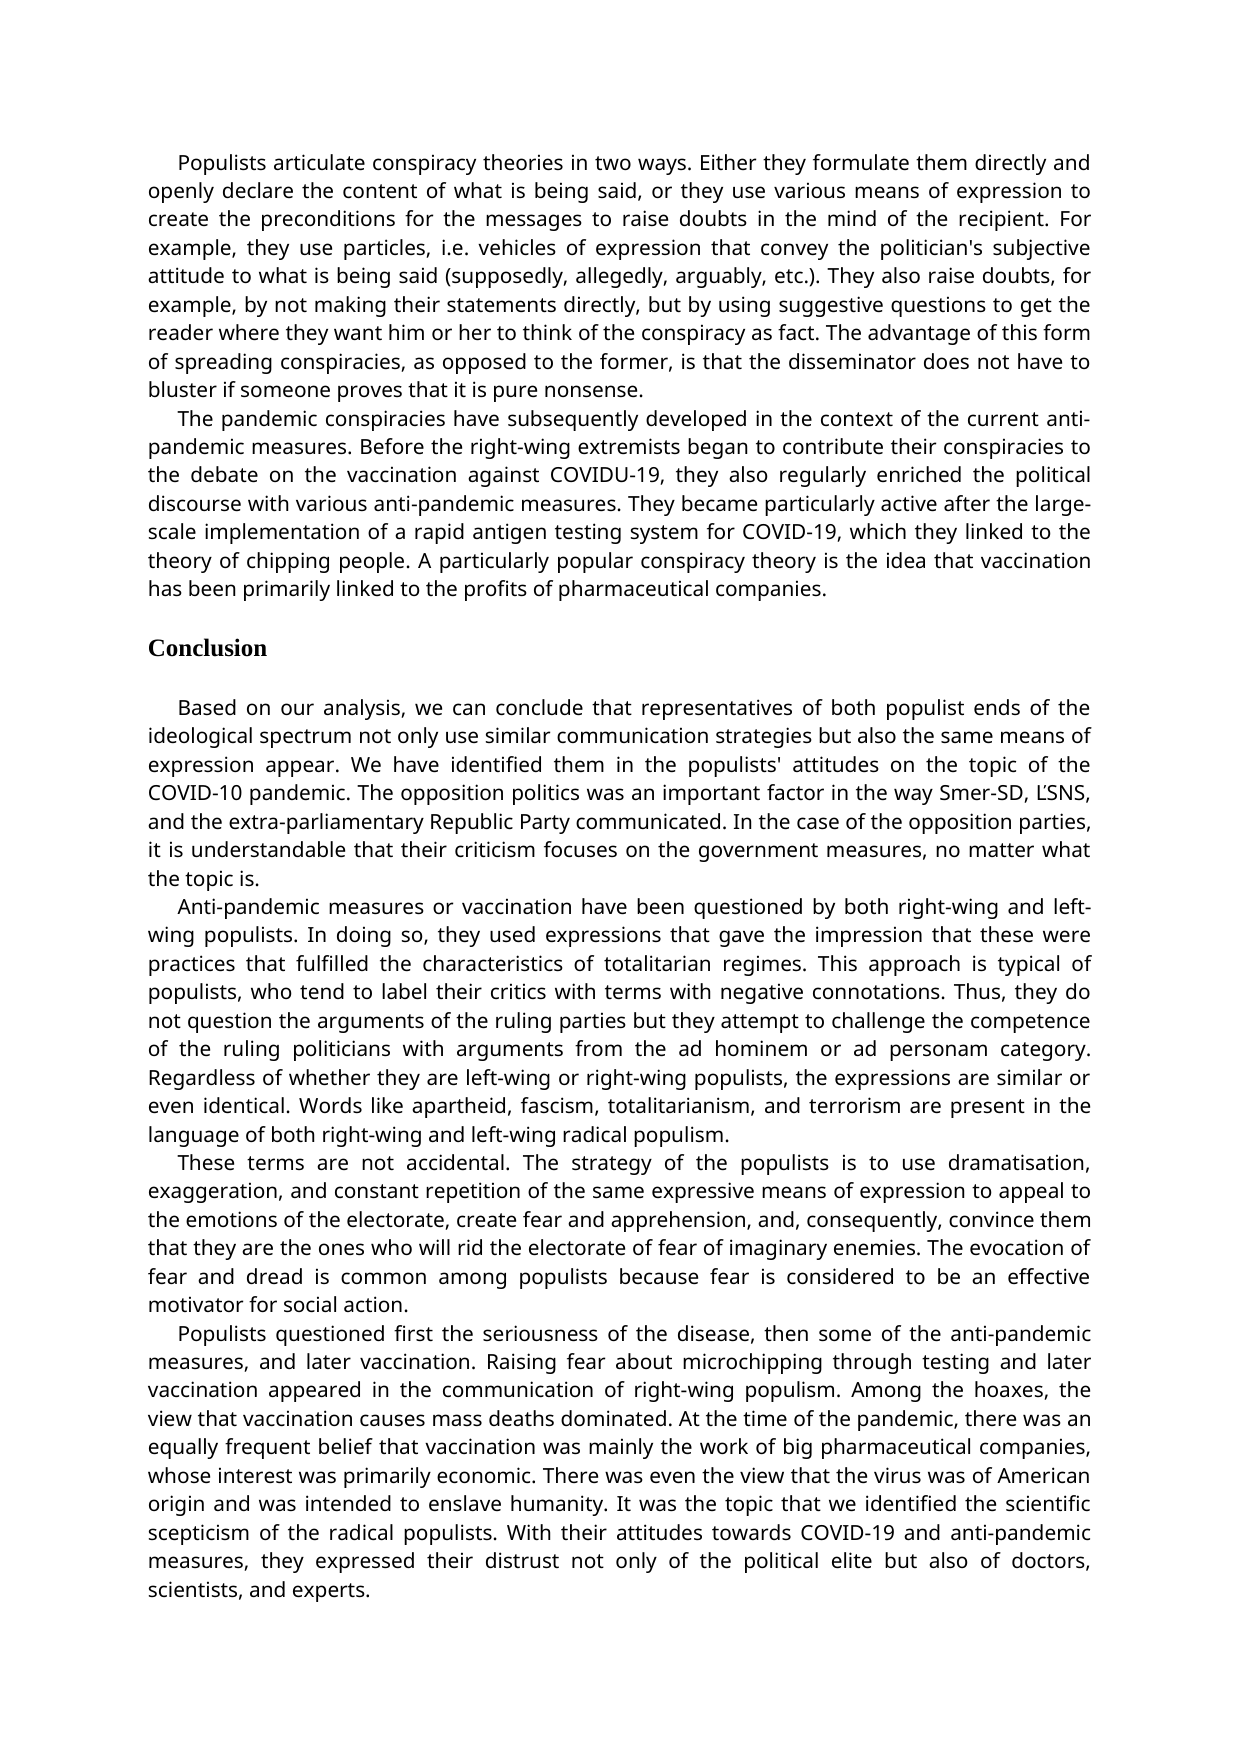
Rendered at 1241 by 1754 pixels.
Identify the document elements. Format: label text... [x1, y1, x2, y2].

text These terms are not accidental. The strategy of the populists is to use dramatisation, exaggeration, and constant repetition of the same expressive means of expression to appeal to the emotions of the electorate, create fear and apprehension, and, consequently, convince them that they are the ones who will rid the electorate of fear of imaginary enemies. The evocation of fear and dread is common among populists because fear is considered to be an effective motivator for social action. [148, 1148, 1092, 1319]
text Populists articulate conspiracy theories in two ways. Either they formulate them directly and openly declare the content of what is being said, or they use various means of expression to create the preconditions for the messages to raise doubts in the mind of the recipient. For example, they use particles, i.e. vehicles of expression that convey the politician's subjective attitude to what is being said (supposedly, allegedly, arguably, etc.). They also raise doubts, for example, by not making their statements directly, but by using suggestive questions to get the reader where they want him or her to think of the conspiracy as fact. The advantage of this form of spreading conspiracies, as opposed to the former, is that the disseminator does not have to bluster if someone proves that it is pure nonsense. [148, 148, 1092, 404]
text Populists questioned first the seriousness of the disease, then some of the anti-pandemic measures, and later vaccination. Raising fear about microchipping through testing and later vaccination appeared in the communication of right-wing populism. Among the hoaxes, the view that vaccination causes mass deaths dominated. At the time of the pandemic, there was an equally frequent belief that vaccination was mainly the work of big pharmaceutical companies, whose interest was primarily economic. There was even the view that the virus was of American origin and was intended to enslave humanity. It was the topic that we identified the scientific scepticism of the radical populists. With their attitudes towards COVID-19 and anti-pandemic measures, they expressed their distrust not only of the political elite but also of doctors, scientists, and experts. [148, 1319, 1092, 1603]
text Based on our analysis, we can conclude that representatives of both populist ends of the ideological spectrum not only use similar communication strategies but also the same means of expression appear. We have identified them in the populists' attitudes on the topic of the COVID-10 pandemic. The opposition politics was an important factor in the way Smer-SD, ĽSNS, and the extra-parliamentary Republic Party communicated. In the case of the opposition parties, it is understandable that their criticism focuses on the government measures, no matter what the topic is. [148, 693, 1092, 892]
text The pandemic conspiracies have subsequently developed in the context of the current anti-pandemic measures. Before the right-wing extremists began to contribute their conspiracies to the debate on the vaccination against COVIDU-19, they also regularly enriched the political discourse with various anti-pandemic measures. They became particularly active after the large-scale implementation of a rapid antigen testing system for COVID-19, which they linked to the theory of chipping people. A particularly popular conspiracy theory is the idea that vaccination has been primarily linked to the profits of pharmaceutical companies. [148, 404, 1092, 603]
text Anti-pandemic measures or vaccination have been questioned by both right-wing and left-wing populists. In doing so, they used expressions that gave the impression that these were practices that fulfilled the characteristics of totalitarian regimes. This approach is typical of populists, who tend to label their critics with terms with negative connotations. Thus, they do not question the arguments of the ruling parties but they attempt to challenge the competence of the ruling politicians with arguments from the ad hominem or ad personam category. Regardless of whether they are left-wing or right-wing populists, the expressions are similar or even identical. Words like apartheid, fascism, totalitarianism, and terrorism are present in the language of both right-wing and left-wing radical populism. [148, 892, 1092, 1148]
text Conclusion [148, 633, 1092, 662]
